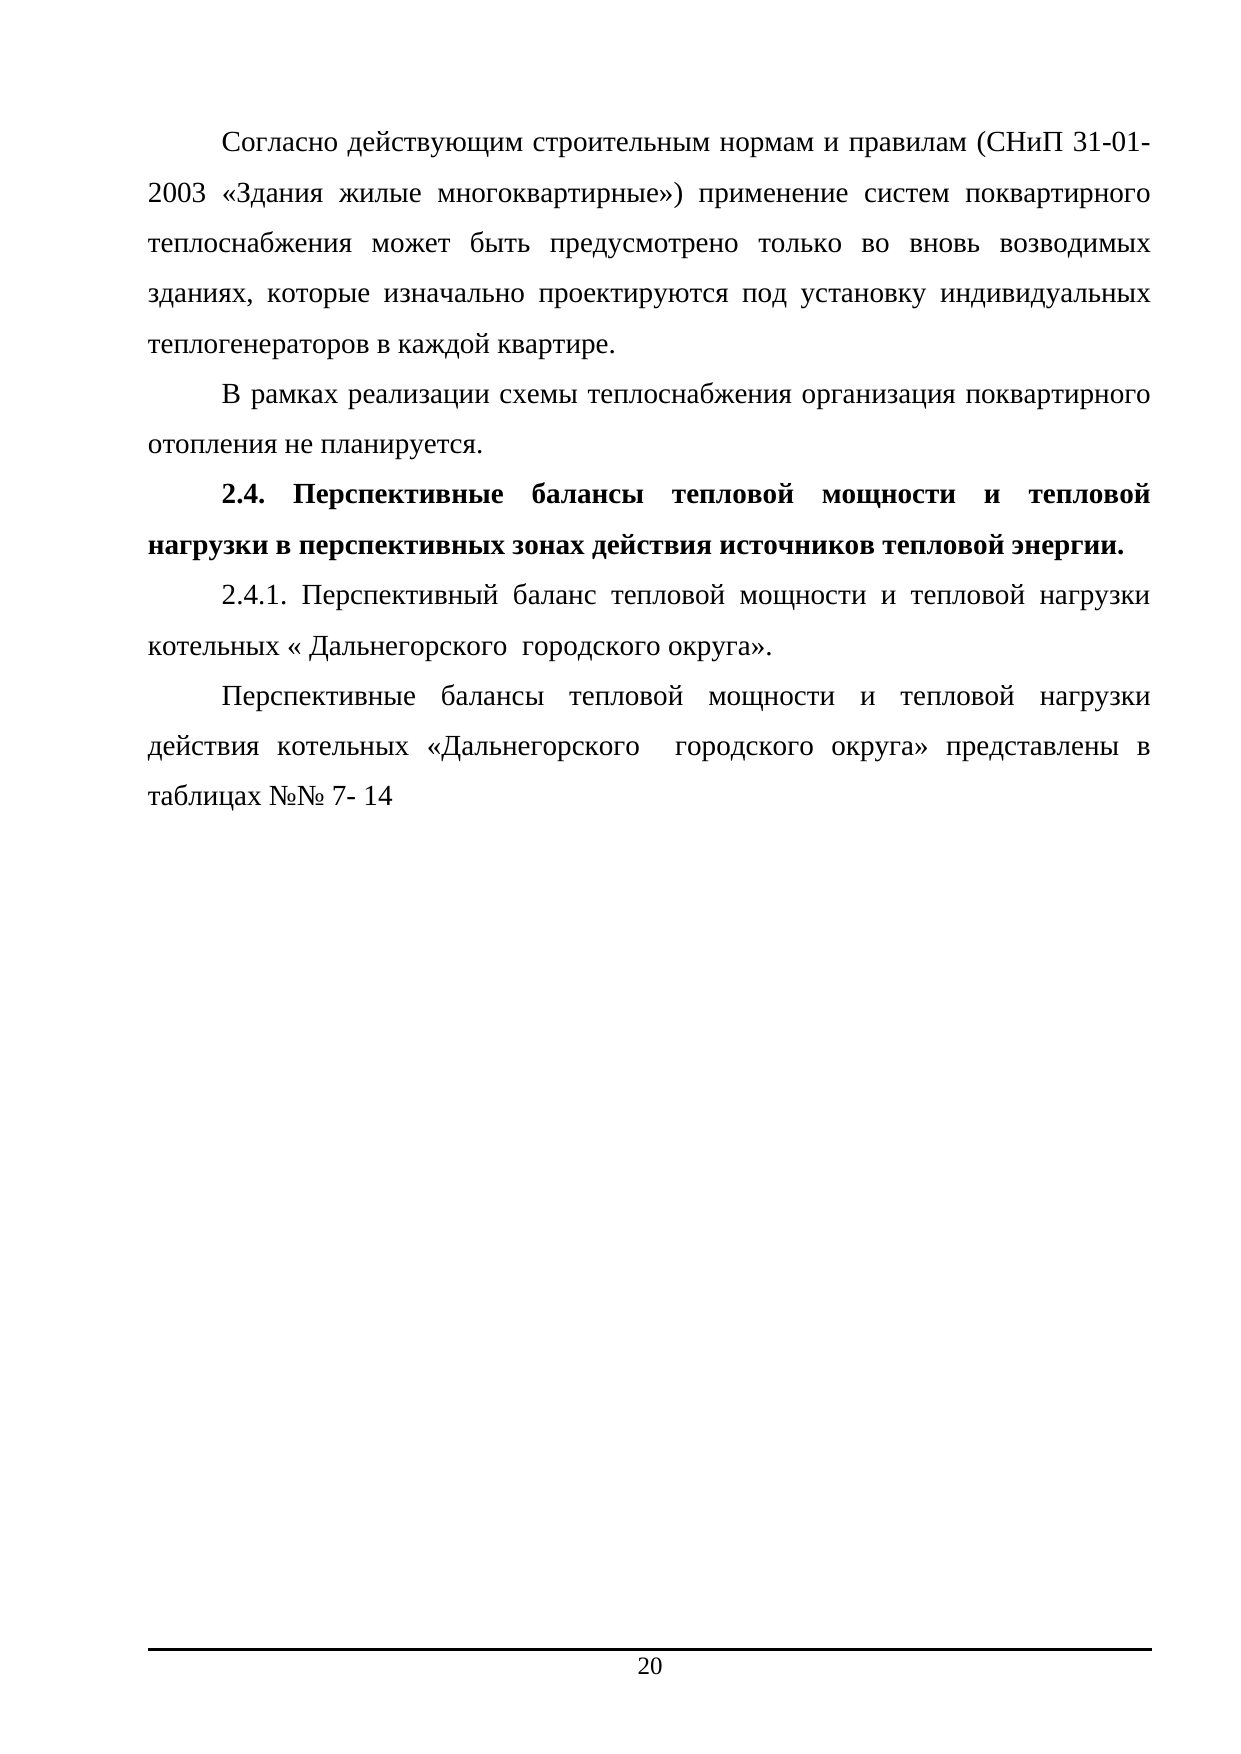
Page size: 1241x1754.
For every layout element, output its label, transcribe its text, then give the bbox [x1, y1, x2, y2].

text Согласно действующим строительным нормам и правилам (СНиП 31-01-2003 «Здания жилые многоквартирные») применение систем поквартирного теплоснабжения может быть предусмотрено только во вновь возводимых зданиях, которые изначально проектируются под установку индивидуальных теплогенераторов в каждой квартире. [148, 124, 1152, 359]
text Перспективные балансы тепловой мощности и тепловой нагрузки действия котельных «Дальнегорского городского округа» представлены в таблицах №№ 7- 14 [148, 678, 1152, 812]
text 2.4. Перспективные балансы тепловой мощности и тепловой нагрузки в перспективных зонах действия источников тепловой энергии. [148, 477, 1152, 561]
text 2.4.1. Перспективный баланс тепловой мощности и тепловой нагрузки котельных « Дальнегорского городского округа». [148, 577, 1152, 661]
text В рамках реализации схемы теплоснабжения организация поквартирного отопления не планируется. [148, 376, 1152, 460]
